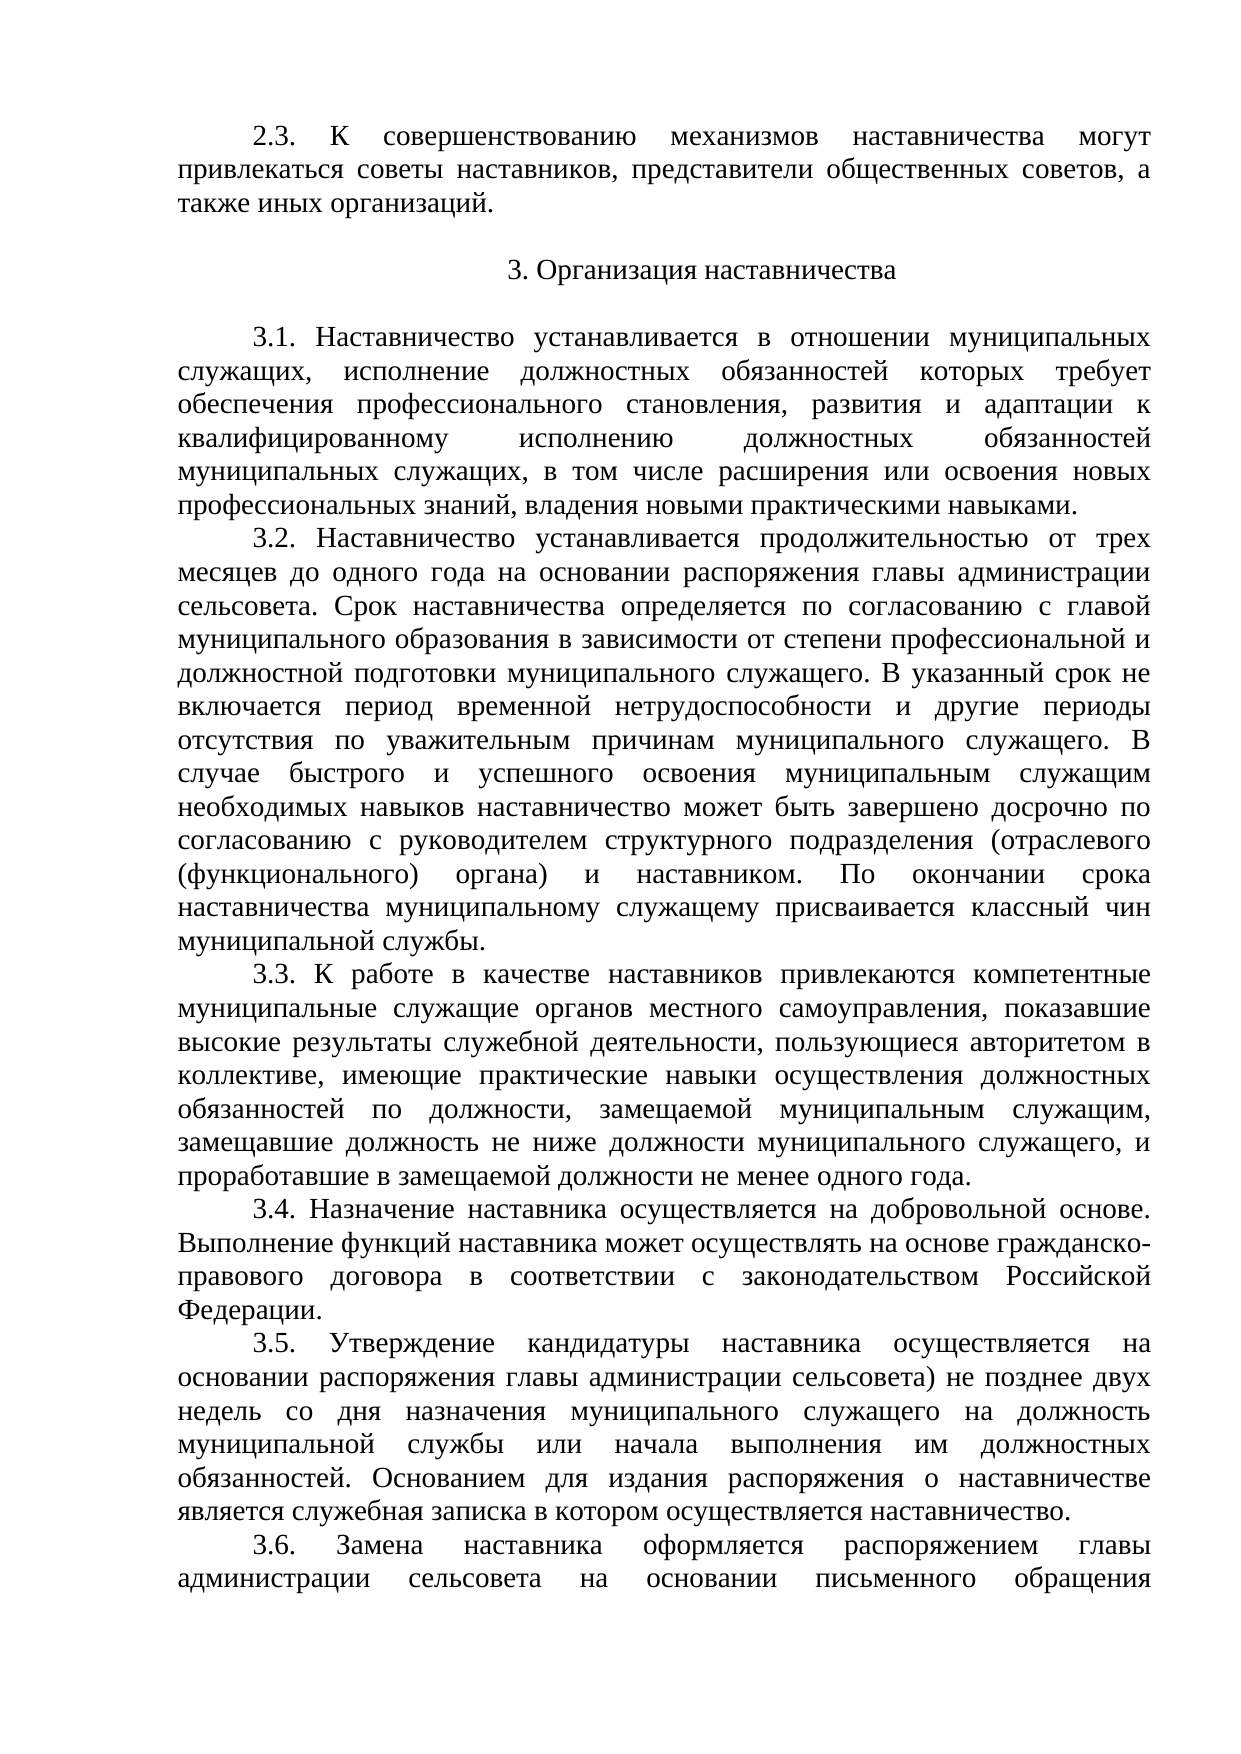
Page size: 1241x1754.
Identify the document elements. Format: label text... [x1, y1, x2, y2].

text 3. Организация наставничества [177, 252, 1152, 286]
text 3.2. Наставничество устанавливается продолжительностью от трех месяцев до одного года на основании распоряжения главы администрации сельсовета. Срок наставничества определяется по согласованию с главой муниципального образования в зависимости от степени профессиональной и должностной подготовки муниципального служащего. В указанный срок не включается период временной нетрудоспособности и другие периоды отсутствия по уважительным причинам муниципального служащего. В случае быстрого и успешного освоения муниципальным служащим необходимых навыков наставничество может быть завершено досрочно по согласованию с руководителем структурного подразделения (отраслевого (функционального) органа) и наставником. По окончании срока наставничества муниципальному служащему присваивается классный чин муниципальной службы. [177, 521, 1152, 957]
text 3.1. Наставничество устанавливается в отношении муниципальных служащих, исполнение должностных обязанностей которых требует обеспечения профессионального становления, развития и адаптации к квалифицированному исполнению должностных обязанностей муниципальных служащих, в том числе расширения или освоения новых профессиональных знаний, владения новыми практическими навыками. [177, 319, 1152, 521]
text 2.3. К совершенствованию механизмов наставничества могут привлекаться советы наставников, представители общественных советов, а также иных организаций. [177, 118, 1152, 219]
text 3.3. К работе в качестве наставников привлекаются компетентные муниципальные служащие органов местного самоуправления, показавшие высокие результаты служебной деятельности, пользующиеся авторитетом в коллективе, имеющие практические навыки осуществления должностных обязанностей по должности, замещаемой муниципальным служащим, замещавшие должность не ниже должности муниципального служащего, и проработавшие в замещаемой должности не менее одного года. [177, 957, 1152, 1191]
text 3.4. Назначение наставника осуществляется на добровольной основе. Выполнение функций наставника может осуществлять на основе гражданско-правового договора в соответствии с законодательством Российской Федерации. [177, 1191, 1152, 1326]
text 3.5. Утверждение кандидатуры наставника осуществляется на основании распоряжения главы администрации сельсовета) не позднее двух недель со дня назначения муниципального служащего на должность муниципальной службы или начала выполнения им должностных обязанностей. Основанием для издания распоряжения о наставничестве является служебная записка в котором осуществляется наставничество. [177, 1326, 1152, 1527]
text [177, 1527, 1152, 1594]
